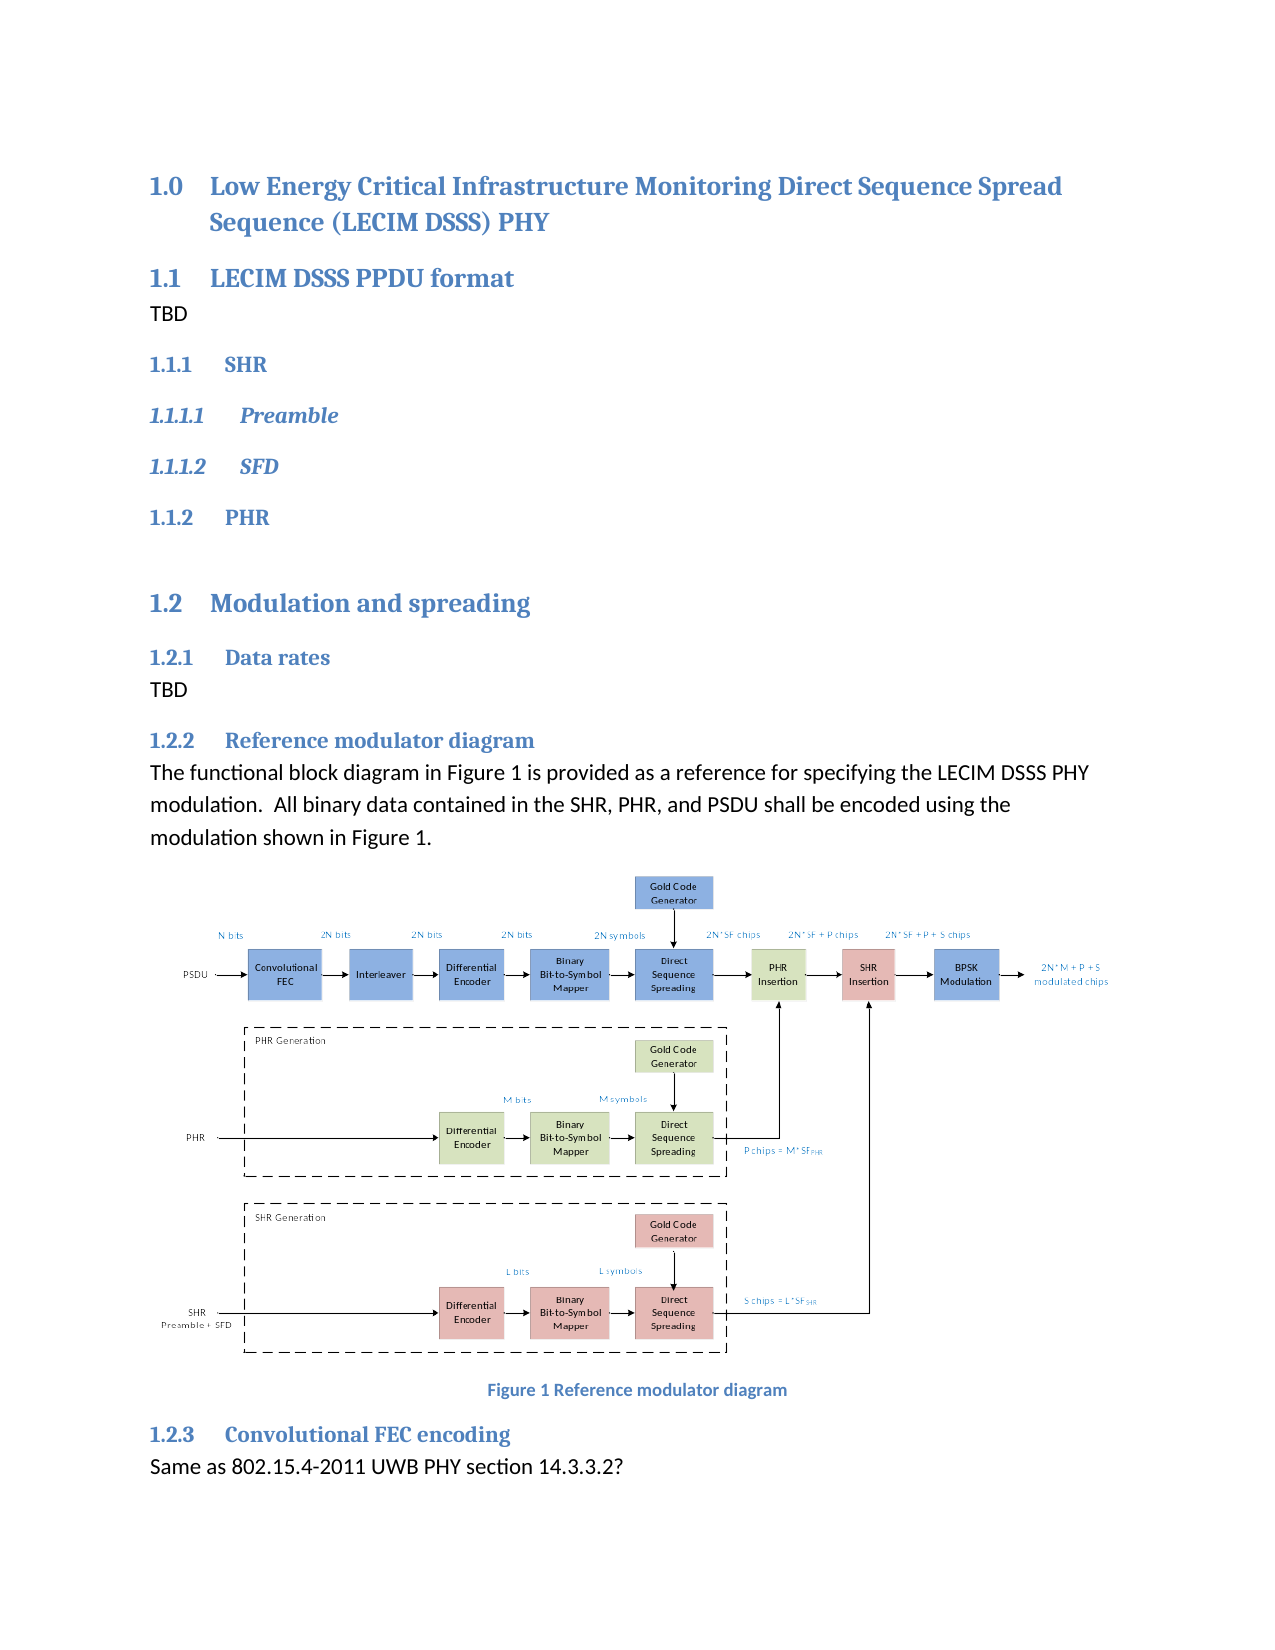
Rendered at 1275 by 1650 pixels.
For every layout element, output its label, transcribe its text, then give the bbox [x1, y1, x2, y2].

text TBD [150, 299, 1125, 327]
subtitle Convolutional FEC encoding [150, 1422, 1125, 1448]
text The functional block diagram in Figure 1 is provided as a reference for specifying the LECIM DSSS PHY modulation. All binary data contained in the SHR, PHR, and PSDU shall be encoded using the modulation shown in Figure 1. [150, 758, 1125, 851]
text Figure 1 Reference modulator diagram [150, 1378, 1125, 1401]
subtitle Reference modulator diagram [150, 728, 1125, 754]
subtitle PHR [150, 505, 1125, 531]
subtitle LECIM DSSS PPDU format [150, 263, 1125, 294]
text Same as 802.15.4-2011 UWB PHY section 14.3.3.2? [150, 1452, 1125, 1480]
subtitle SFD [150, 454, 1125, 480]
subtitle SHR [150, 352, 1125, 378]
subtitle Preamble [150, 403, 1125, 429]
subtitle Modulation and spreading [150, 588, 1125, 619]
subtitle Low Energy Critical Infrastructure Monitoring Direct Sequence Spread Sequence (LECIM DSSS) PHY [150, 171, 1125, 238]
subtitle Data rates [150, 645, 1125, 671]
text TBD [150, 675, 1125, 703]
